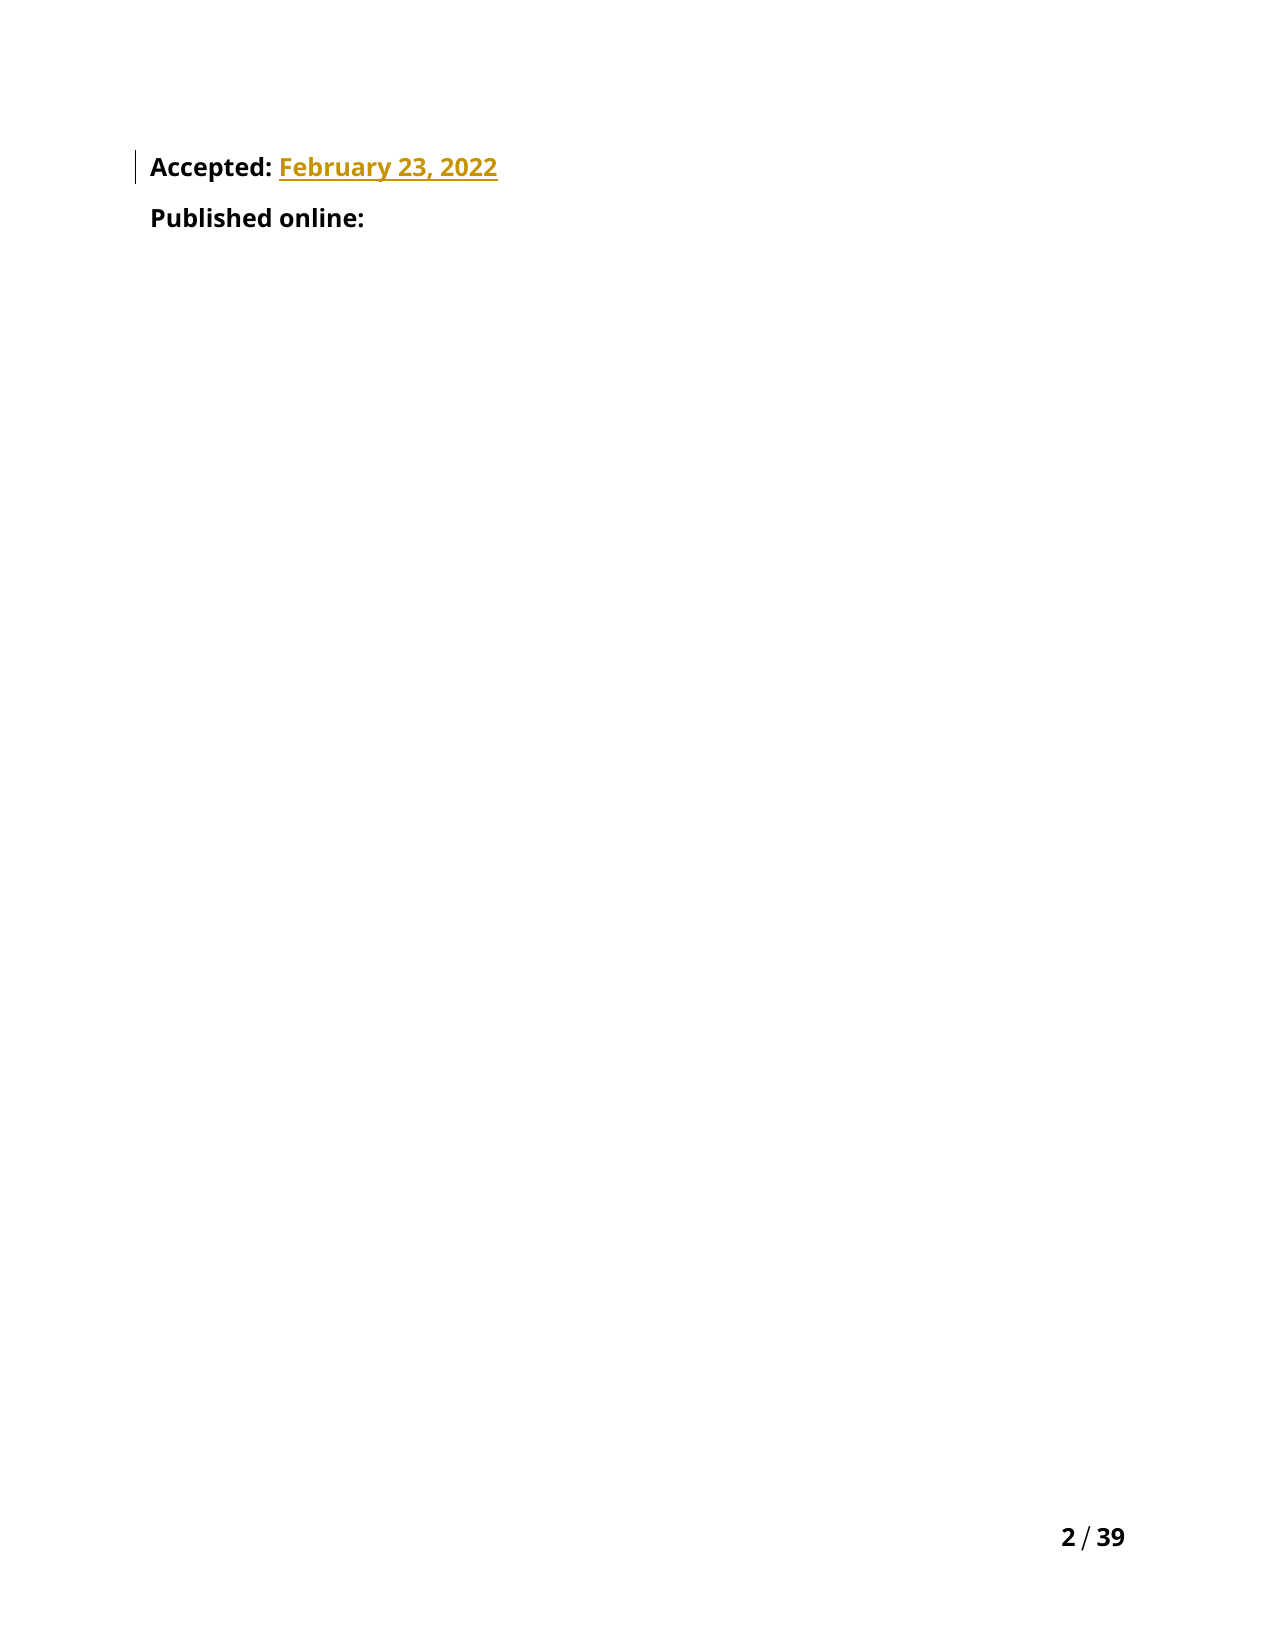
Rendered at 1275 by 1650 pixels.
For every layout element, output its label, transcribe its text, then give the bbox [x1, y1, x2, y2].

text Published online: [150, 201, 1125, 235]
text Accepted: [150, 150, 1125, 184]
